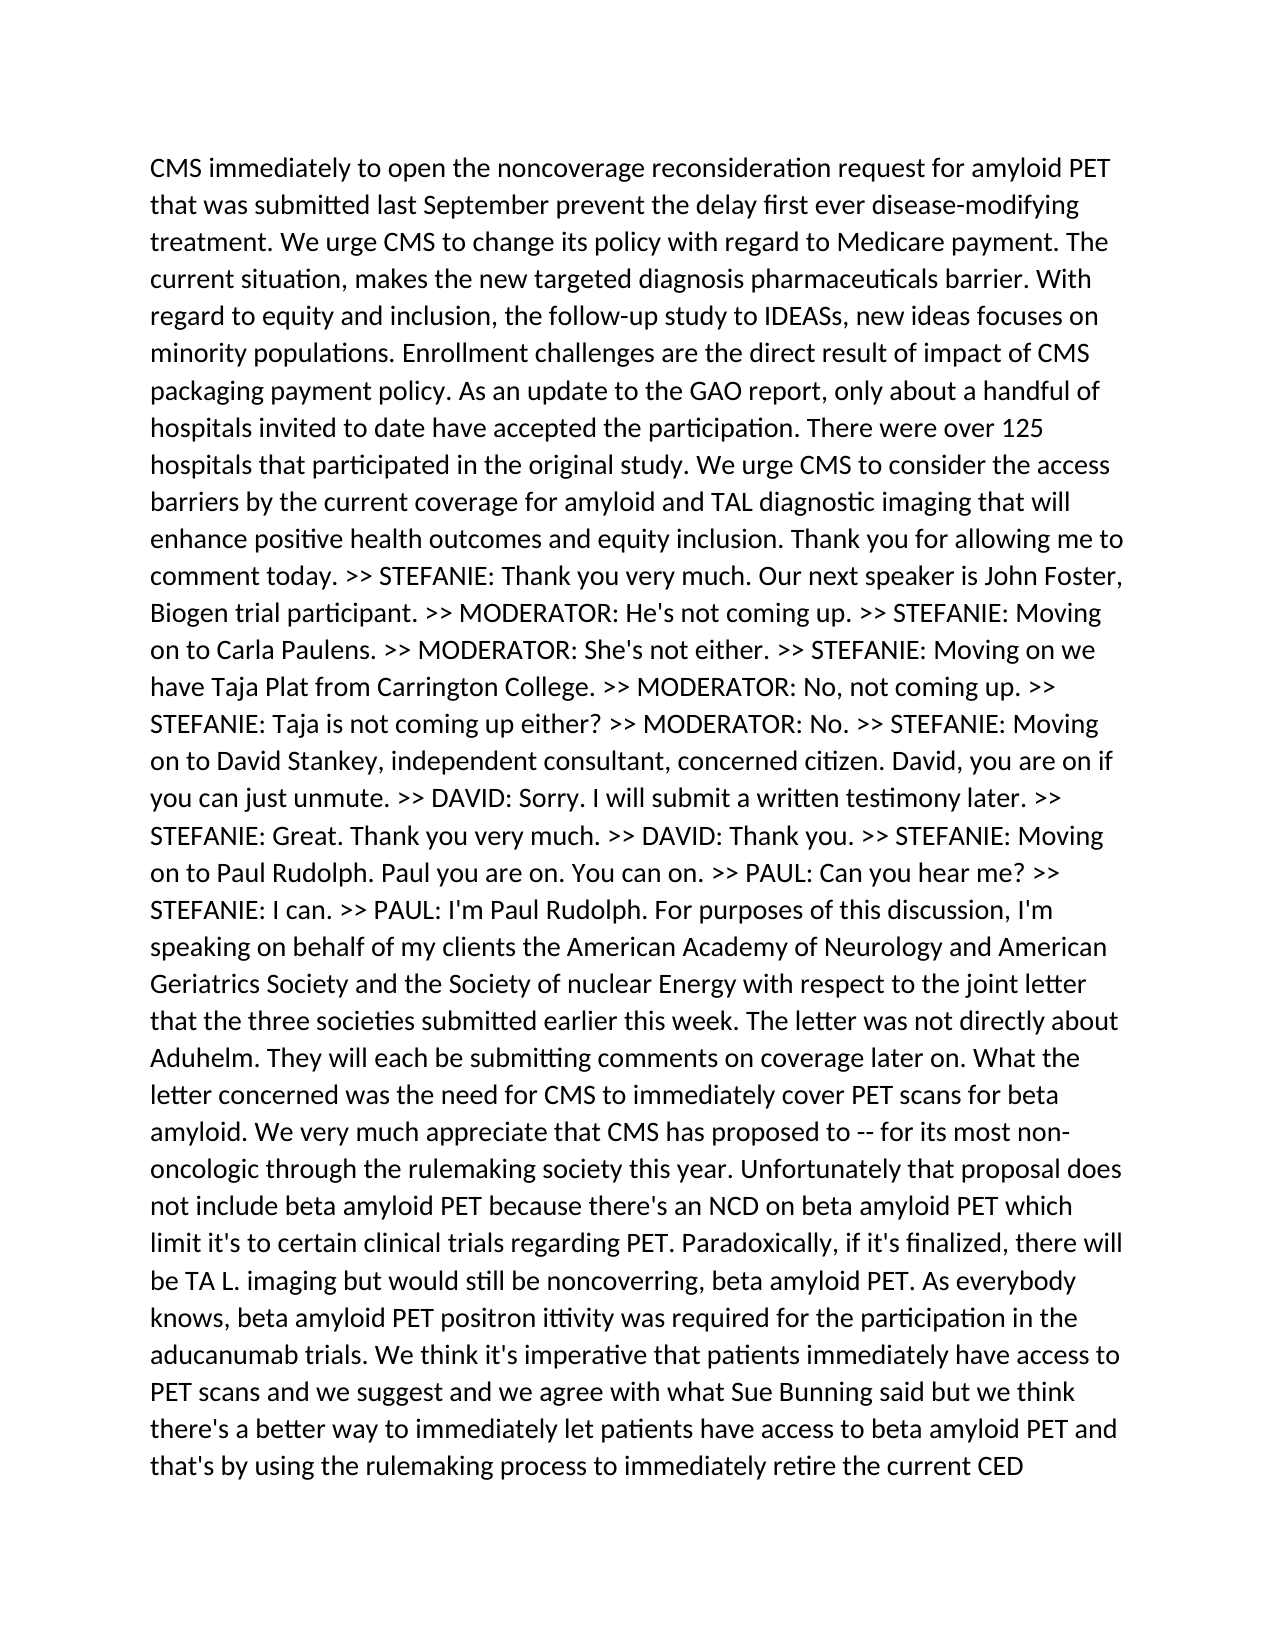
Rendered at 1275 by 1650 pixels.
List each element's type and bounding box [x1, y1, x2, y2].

text [150, 150, 1125, 1482]
